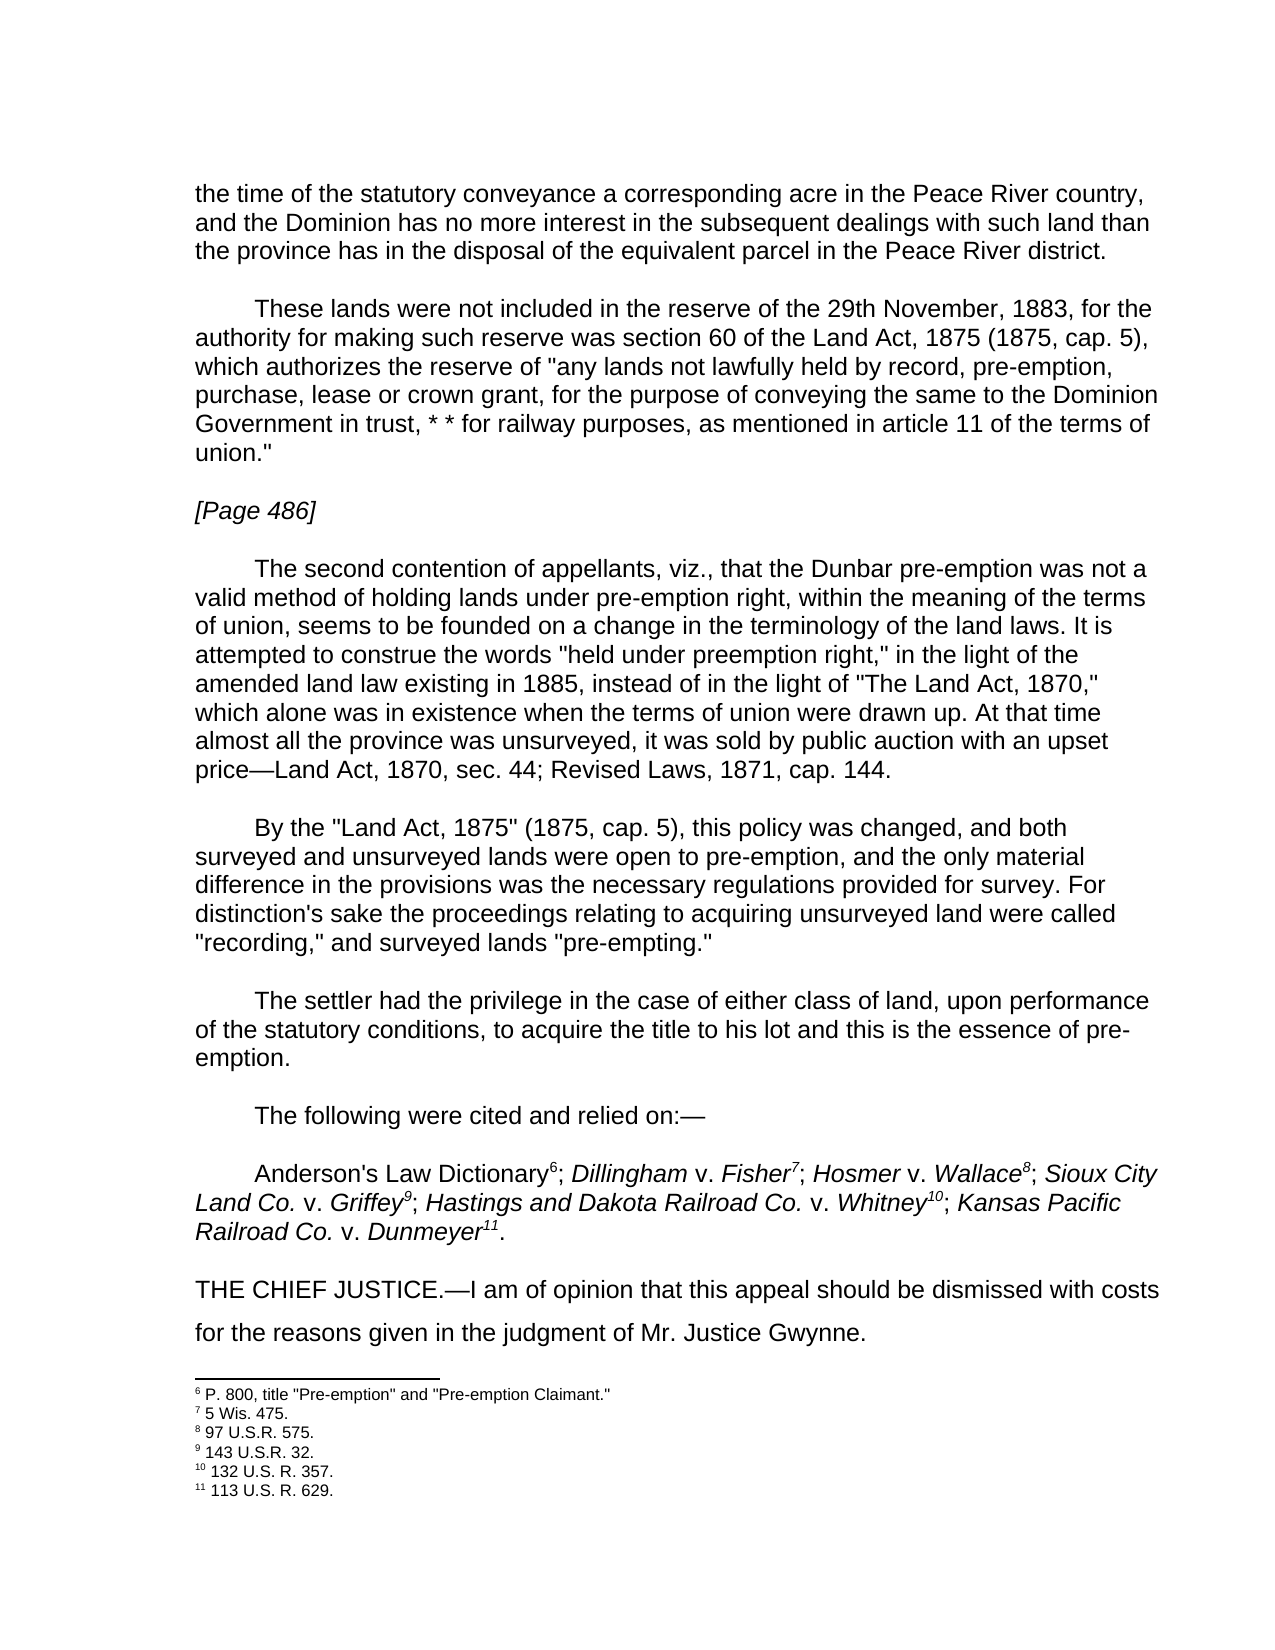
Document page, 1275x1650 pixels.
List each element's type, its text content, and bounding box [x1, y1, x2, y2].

text By the "Land Act, 1875" (1875, cap. 5), this policy was changed, and both surveyed and unsurveyed lands were open to pre-emption, and the only material difference in the provisions was the necessary regulations provided for survey. For distinction's sake the proceedings relating to acquiring unsurveyed land were called "recording," and surveyed lands "pre-empting." [195, 813, 1170, 957]
text [Page 486] [195, 496, 1170, 524]
text THE CHIEF JUSTICE.—I am of opinion that this appeal should be dismissed with costs for the reasons given in the judgment of Mr. Justice Gwynne. [195, 1274, 1170, 1346]
text The second contention of appellants, viz., that the Dunbar pre-emption was not a valid method of holding lands under pre-emption right, within the meaning of the terms of union, seems to be founded on a change in the terminology of the land laws. It is attempted to construe the words "held under preemption right," in the light of the amended land law existing in 1885, instead of in the light of "The Land Act, 1870," which alone was in existence when the terms of union were drawn up. At that time almost all the province was unsurveyed, it was sold by public auction with an upset price—Land Act, 1870, sec. 44; Revised Laws, 1871, cap. 144. [195, 554, 1170, 784]
text These lands were not included in the reserve of the 29th November, 1883, for the authority for making such reserve was section 60 of the Land Act, 1875 (1875, cap. 5), which authorizes the reserve of "any lands not lawfully held by record, pre-emption, purchase, lease or crown grant, for the purpose of conveying the same to the Dominion Government in trust, * * for railway purposes, as mentioned in article 11 of the terms of union." [195, 294, 1170, 467]
text The settler had the privilege in the case of either class of land, upon performance of the statutory conditions, to acquire the title to his lot and this is the essence of pre-emption. [195, 986, 1170, 1072]
text The following were cited and relied on:— [195, 1101, 1170, 1130]
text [195, 179, 1170, 265]
text Anderson's Law Dictionary; Dillingham v. Fisher; Hosmer v. Wallace; Sioux City Land Co. v. Griffey; Hastings and Dakota Railroad Co. v. Whitney; Kansas Pacific Railroad Co. v. Dunmeyer. [195, 1159, 1170, 1245]
